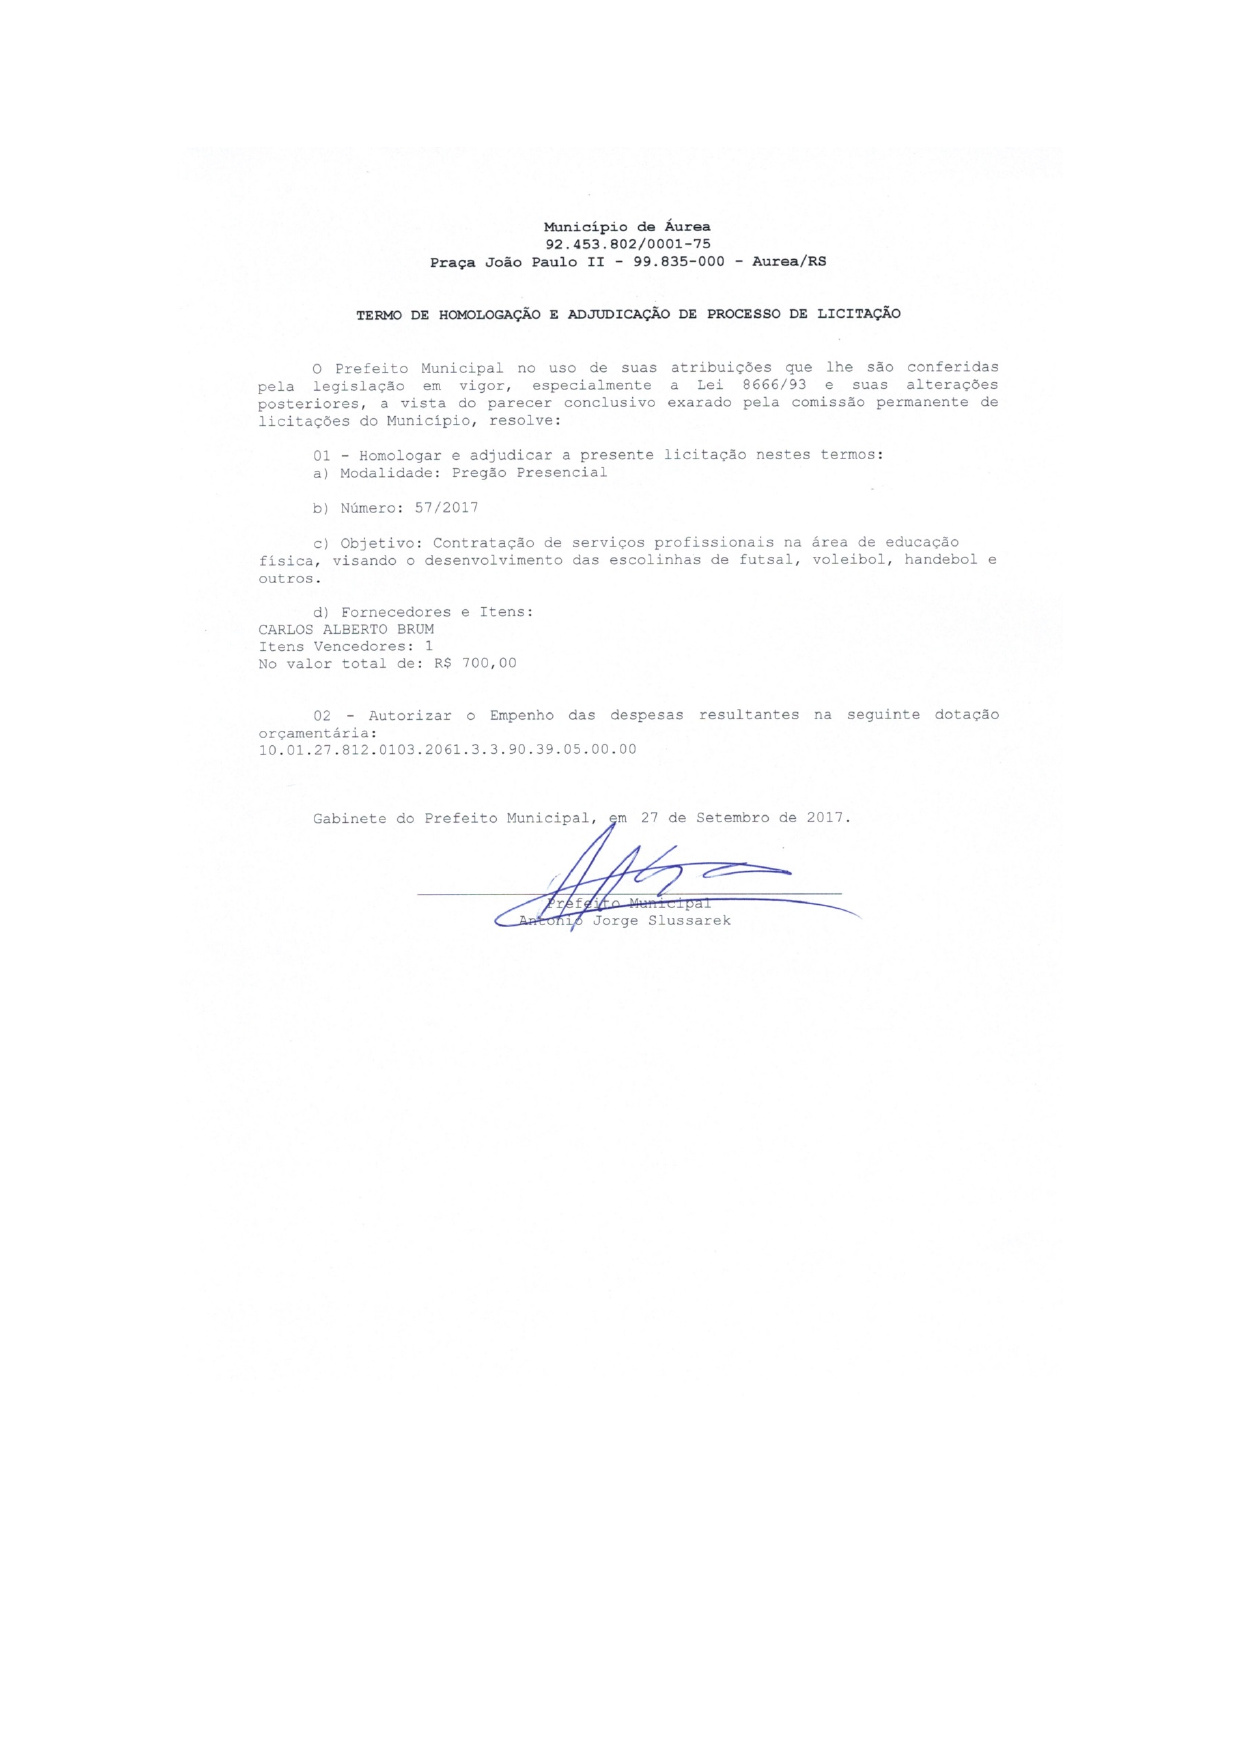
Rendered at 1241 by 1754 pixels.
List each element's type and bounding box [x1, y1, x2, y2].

picture [177, 147, 1063, 1397]
